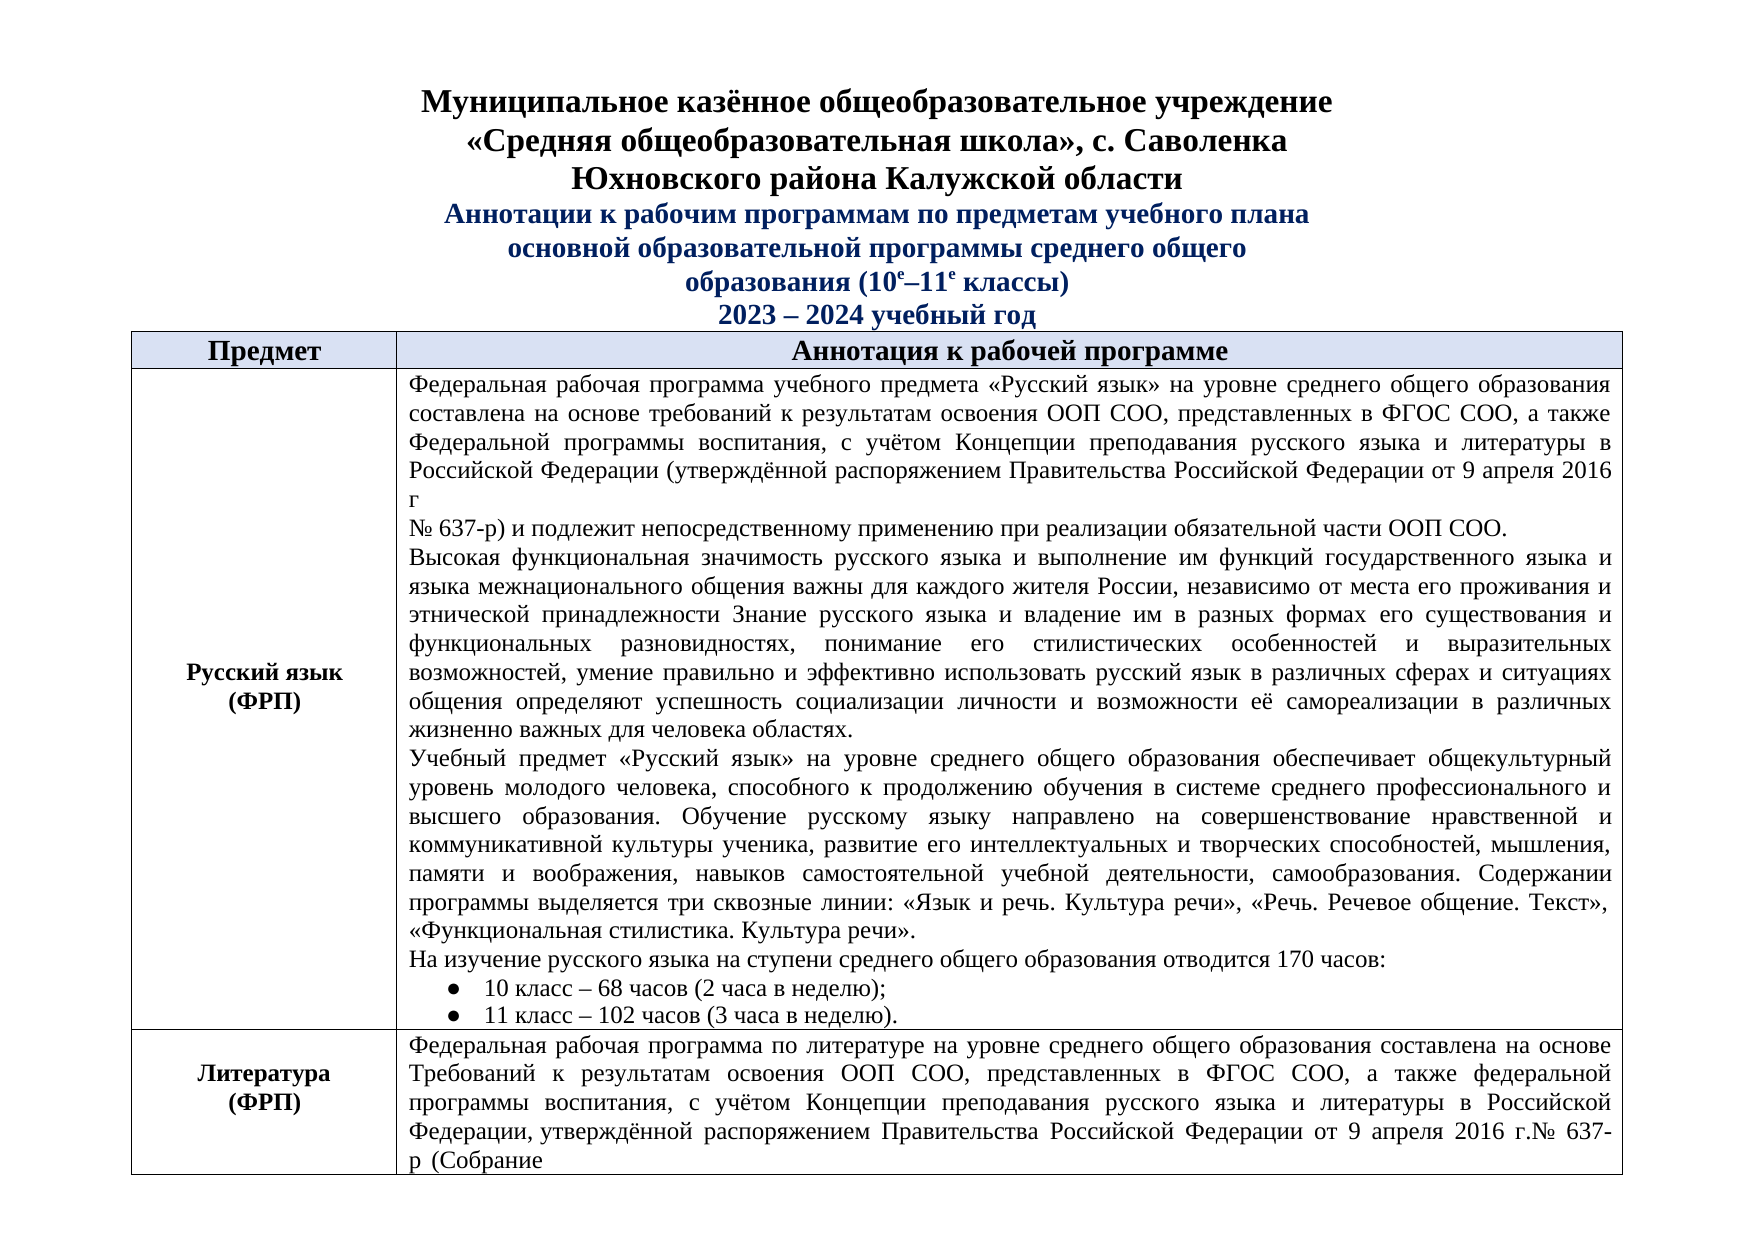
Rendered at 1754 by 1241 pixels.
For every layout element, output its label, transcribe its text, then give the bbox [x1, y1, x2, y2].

text «Средняя общеобразовательная школа», с. Саволенка Юхновского района Калужской области [417, 120, 1336, 196]
text Муниципальное казённое общеобразовательное учреждение [417, 81, 1336, 120]
table_cell Федеральная рабочая программа учебного предмета «Русский язык» на уровне среднего общего образования составлена на основе требований к результатам освоения ООП СОО, представленных в ФГОС СОО, а также Федеральной программы воспитания, с учётом Концепции преподавания русского языка и литературы в Российской Федерации (утверждённой распоряжением Правительства Российской Федерации от 9 апреля 2016 г № 637-р) и подлежит непосредственному применению при реализации обязательной части ООП СОО. Высокая функциональная значимость русского языка и выполнение им функций государственного языка и языка межнационального общения важны для каждого жителя России, независимо от места его проживания и этнической принадлежности Знание русского языка и владение им в разных формах его существования и функциональных разновидностях, понимание его стилистических особенностей и выразительных возможностей, умение правильно и эффективно использовать русский язык в различных сферах и ситуациях общения определяют успешность социализации личности и возможности её самореализации в различных жизненно важных для человека областях. Учебный предмет «Русский язык» на уровне среднего общего образования обеспечивает общекультурный уровень молодого человека, способного к продолжению обучения в системе среднего профессионального и высшего образования. Обучение русскому языку направлено на совершенствование нравственной и коммуникативной культуры ученика, развитие его интеллектуальных и творческих способностей, мышления, памяти и воображения, навыков самостоятельной учебной деятельности, самообразования. Содержании программы выделяется три сквозные линии: «Язык и речь. Культура речи», «Речь. Речевое общение. Текст», «Функциональная стилистика. Культура речи». На изучение русского языка на ступени среднего общего образования отводится 170 часов: 10 класс – 68 часов (2 часа в неделю); 11 класс – 102 часов (3 часа в неделю). [397, 369, 1622, 1029]
text Аннотации к рабочим программам по предметам учебного плана основной образовательной программы среднего общего образования (10е–11е классы) [421, 197, 1333, 297]
table_cell Литература (ФРП) [132, 1030, 396, 1173]
table_header Аннотация к рабочей программе [397, 332, 1622, 368]
table_cell Русский язык (ФРП) [132, 369, 396, 1029]
table_cell Федеральная рабочая программа по литературе на уровне среднего общего образования составлена на основе Требований к результатам освоения ООП СОО, представленных в ФГОС СОО, а также федеральной программы воспитания, с учётом Концепции преподавания русского языка и литературы в Российской Федерации, утверждённой распоряжением Правительства Российской Федерации от 9 апреля 2016 г.№ 637-р (Собрание [397, 1030, 1622, 1173]
text 2023 – 2024 учебный год [275, 297, 1478, 331]
table_header Предмет [132, 332, 396, 368]
